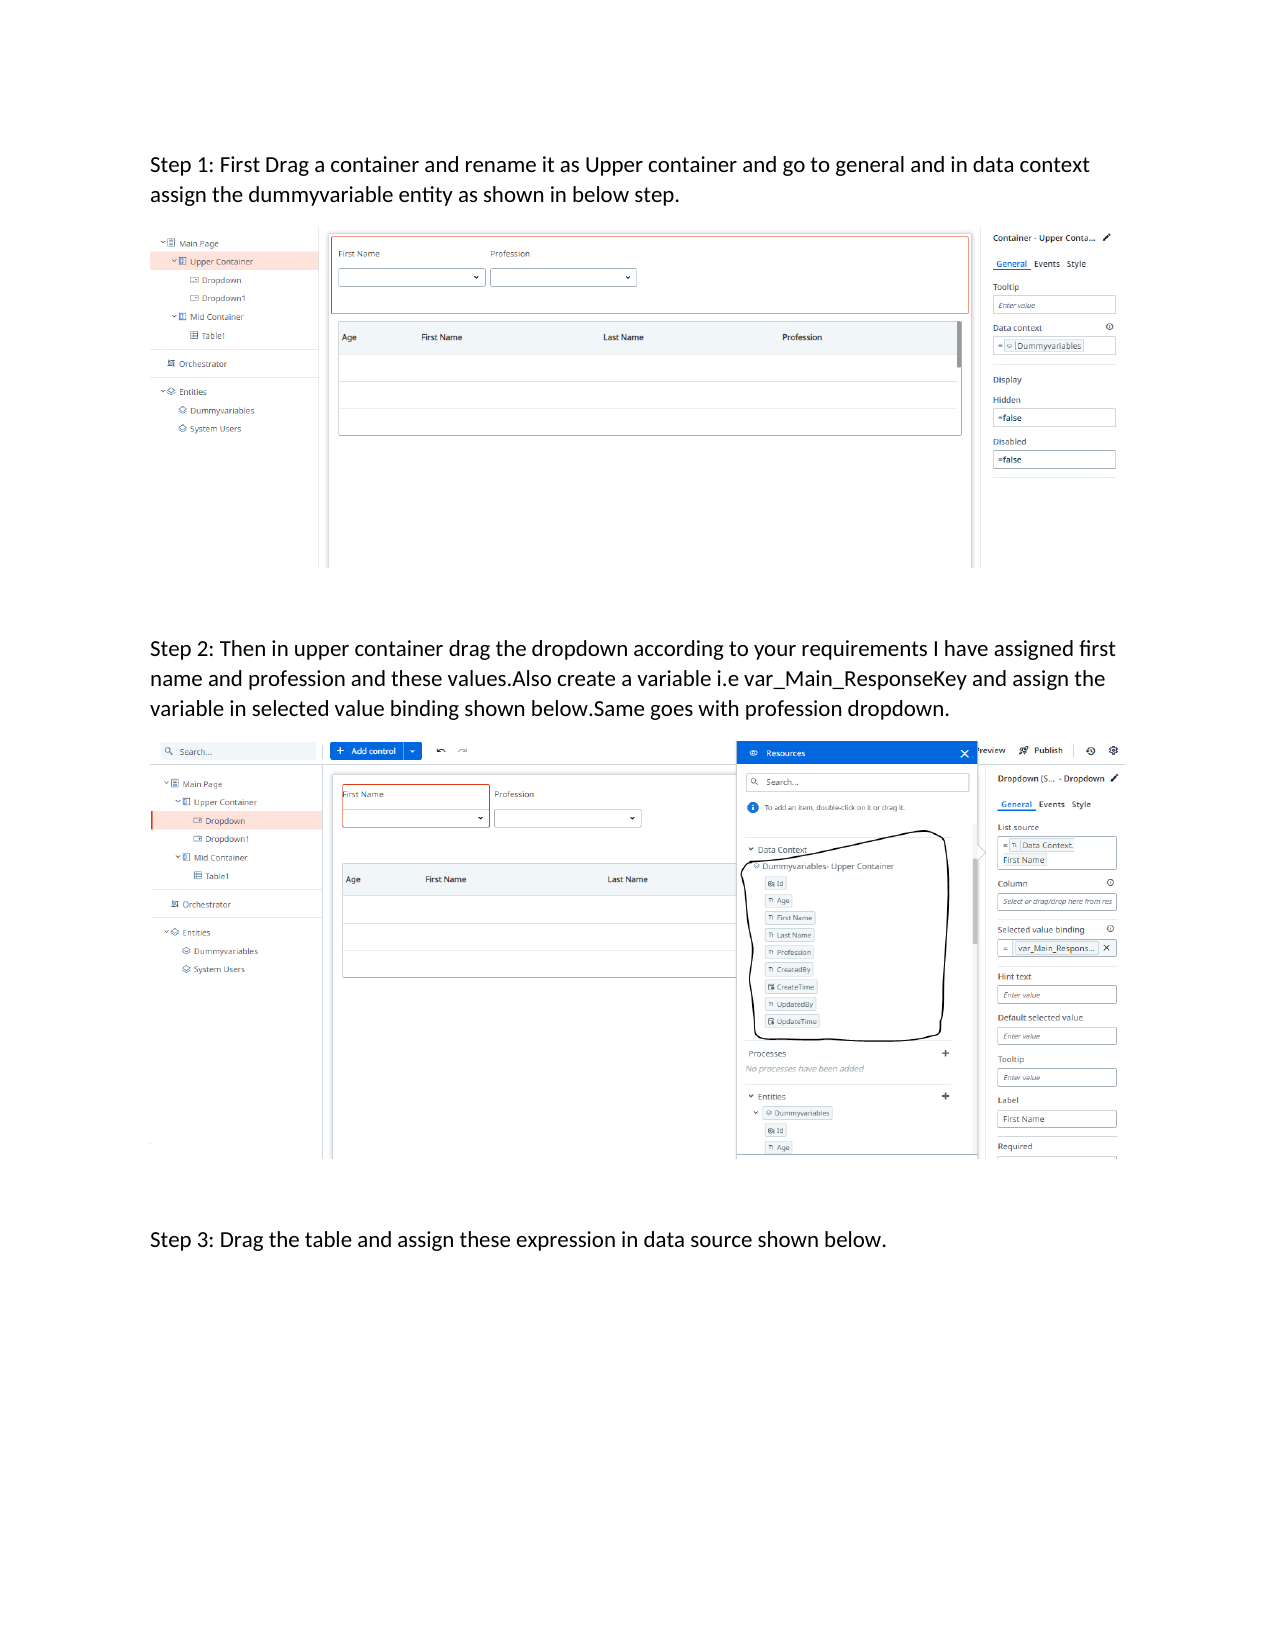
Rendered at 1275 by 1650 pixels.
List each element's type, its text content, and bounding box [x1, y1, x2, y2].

picture [150, 741, 1125, 1159]
text Step 1: First Drag a container and rename it as Upper container and go to general and in data context assign the dummyvariable entity as shown in below step. [150, 150, 1125, 208]
text Step 2: Then in upper container drag the dropdown according to your requirements I have assigned first name and profession and these values.Also create a variable i.e var_Main_ResponseKey and assign the variable in selected value binding shown below.Same goes with profession dropdown. [150, 634, 1125, 722]
picture [150, 227, 1125, 568]
text Step 3: Drag the table and assign these expression in data source shown below. [150, 1225, 1125, 1253]
